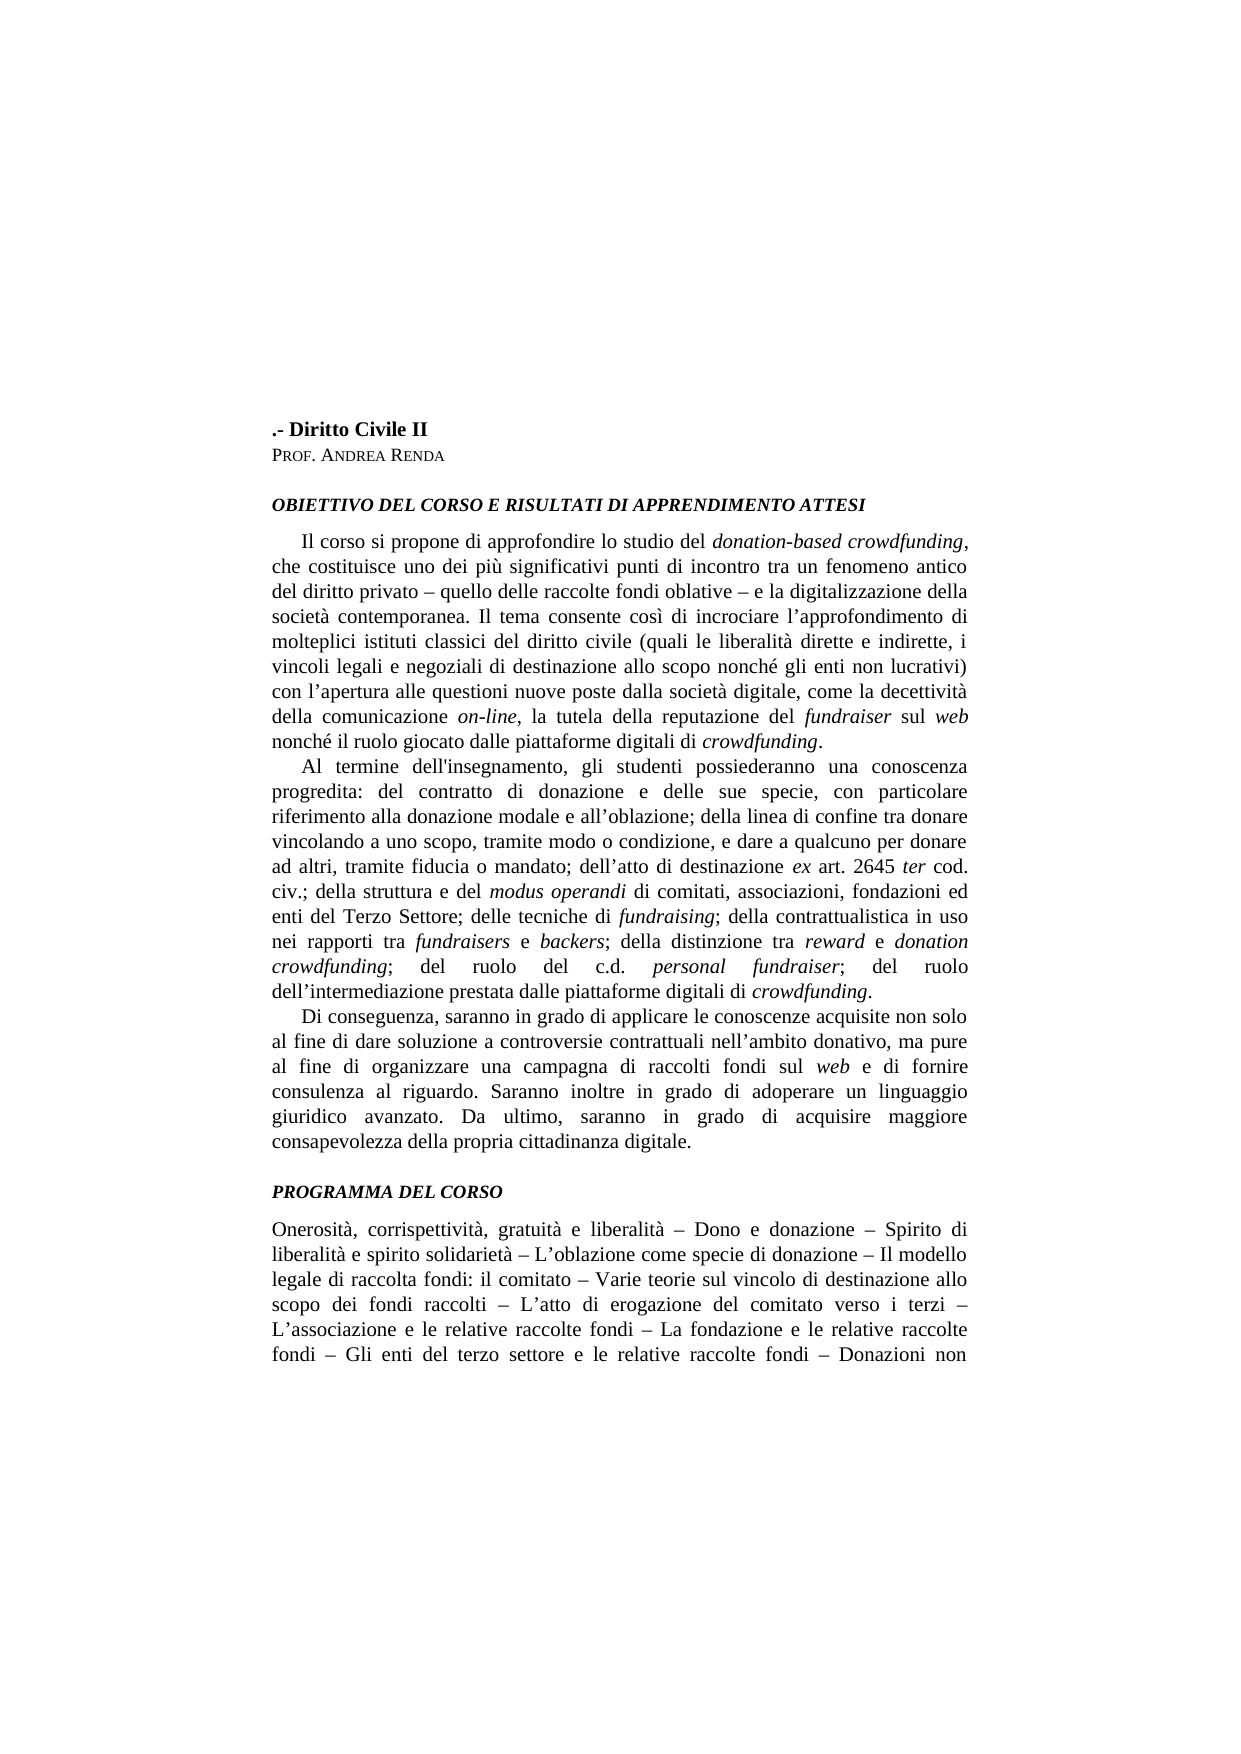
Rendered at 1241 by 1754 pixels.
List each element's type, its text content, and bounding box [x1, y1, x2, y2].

subtitle Prof. Andrea Renda [272, 441, 968, 466]
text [272, 1216, 968, 1366]
text Al termine dell'insegnamento, gli studenti possiederanno una conoscenza progredita: del contratto di donazione e delle sue specie, con particolare riferimento alla donazione modale e all’oblazione; della linea di confine tra donare vincolando a uno scopo, tramite modo o condizione, e dare a qualcuno per donare ad altri, tramite fiducia o mandato; dell’atto di destinazione ex art. 2645 ter cod. civ.; della struttura e del modus operandi di comitati, associazioni, fondazioni ed enti del Terzo Settore; delle tecniche di fundraising; della contrattualistica in uso nei rapporti tra fundraisers e backers; della distinzione tra reward e donation crowdfunding; del ruolo del c.d. personal fundraiser; del ruolo dell’intermediazione prestata dalle piattaforme digitali di crowdfunding. [272, 754, 968, 1004]
text Di conseguenza, saranno in grado di applicare le conoscenze acquisite non solo al fine di dare soluzione a controversie contrattuali nell’ambito donativo, ma pure al fine di organizzare una campagna di raccolti fondi sul web e di fornire consulenza al riguardo. Saranno inoltre in grado di adoperare un linguaggio giuridico avanzato. Da ultimo, saranno in grado di acquisire maggiore consapevolezza della propria cittadinanza digitale. [272, 1004, 968, 1154]
text OBIETTIVO DEL CORSO E RISULTATI DI APPRENDIMENTO ATTESI [272, 491, 968, 516]
subtitle .- Diritto Civile II [272, 416, 968, 441]
text PROGRAMMA DEL CORSO [272, 1179, 968, 1204]
text Il corso si propone di approfondire lo studio del donation-based crowdfunding, che costituisce uno dei più significativi punti di incontro tra un fenomeno antico del diritto privato – quello delle raccolte fondi oblative – e la digitalizzazione della società contemporanea. Il tema consente così di incrociare l’approfondimento di molteplici istituti classici del diritto civile (quali le liberalità dirette e indirette, i vincoli legali e negoziali di destinazione allo scopo nonché gli enti non lucrativi) con l’apertura alle questioni nuove poste dalla società digitale, come la decettività della comunicazione on-line, la tutela della reputazione del fundraiser sul web nonché il ruolo giocato dalle piattaforme digitali di crowdfunding. [272, 529, 968, 754]
